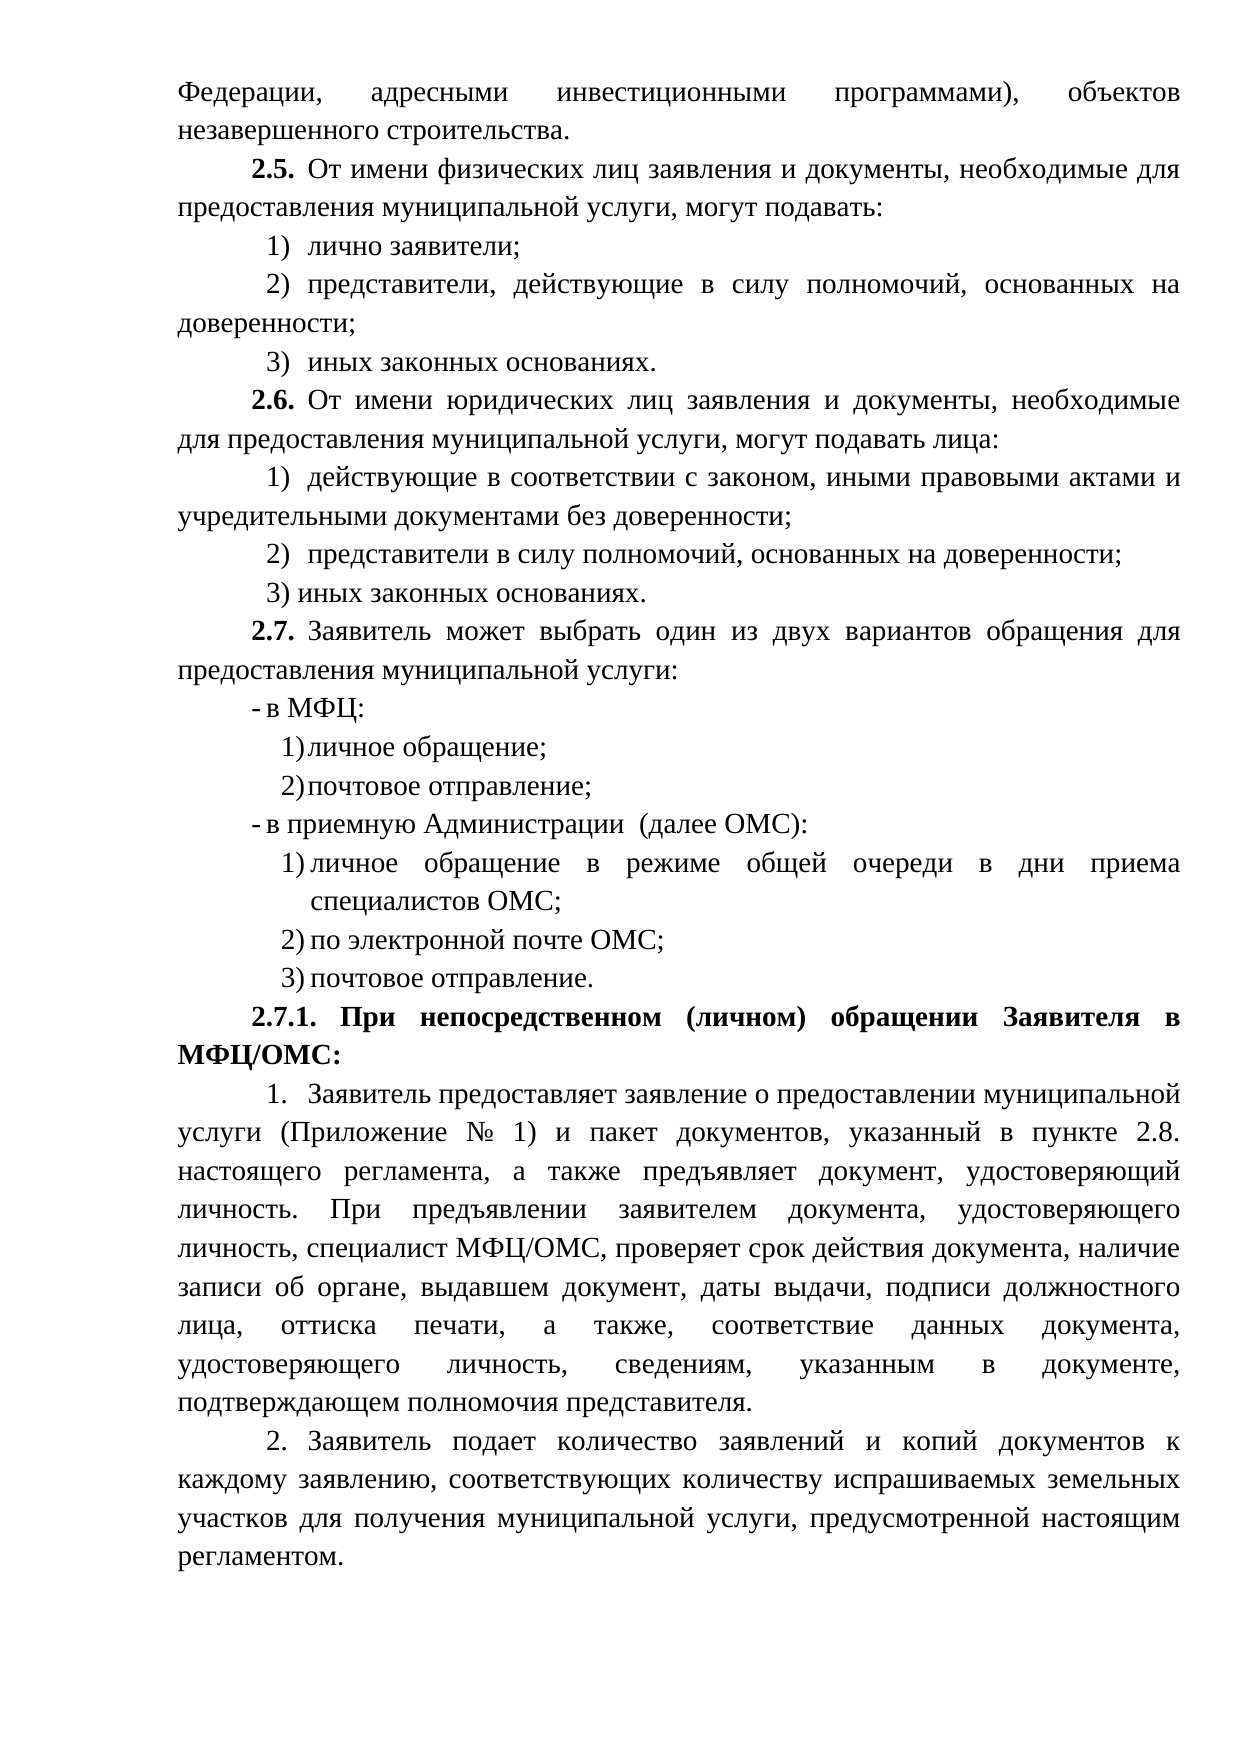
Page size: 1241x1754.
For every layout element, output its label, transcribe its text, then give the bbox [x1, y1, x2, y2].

text 2. Заявитель подает количество заявлений и копий документов к каждому заявлению, соответствующих количеству испрашиваемых земельных участков для получения муниципальной услуги, предусмотренной настоящим регламентом. [177, 1423, 1181, 1572]
text 3) почтовое отправление. [281, 960, 1181, 994]
text - в приемную Администрации (далее ОМС): [177, 806, 1181, 840]
text 2.6. От имени юридических лиц заявления и документы, необходимые для предоставления муниципальной услуги, могут подавать лица: [177, 382, 1181, 454]
text 2) по электронной почте ОМС; [281, 922, 1181, 955]
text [177, 74, 1181, 146]
text 3) иных законных основаниях. [177, 344, 1181, 377]
text 1) лично заявители; [177, 228, 1181, 262]
text 2.7.1. При непосредственном (личном) обращении Заявителя в МФЦ/ОМС: [177, 999, 1181, 1071]
text 2) представители в силу полномочий, основанных на доверенности; [177, 536, 1181, 570]
text 1. Заявитель предоставляет заявление о предоставлении муниципальной услуги (Приложение № 1) и пакет документов, указанный в пункте 2.8. настоящего регламента, а также предъявляет документ, удостоверяющий личность. При предъявлении заявителем документа, удостоверяющего личность, специалист МФЦ/ОМС, проверяет срок действия документа, наличие записи об органе, выдавшем документ, даты выдачи, подписи должностного лица, оттиска печати, а также, соответствие данных документа, удостоверяющего личность, сведениям, указанным в документе, подтверждающем полномочия представителя. [177, 1076, 1181, 1418]
list почтовое отправление; [281, 768, 1181, 801]
text 2.7. Заявитель может выбрать один из двух вариантов обращения для предоставления муниципальной услуги: [177, 613, 1181, 686]
text 2.5. От имени физических лиц заявления и документы, необходимые для предоставления муниципальной услуги, могут подавать: [177, 151, 1181, 223]
text 2) представители, действующие в силу полномочий, основанных на доверенности; [177, 267, 1181, 339]
text 1) личное обращение в режиме общей очереди в дни приема специалистов ОМС; [281, 845, 1181, 917]
text 3) иных законных основаниях. [177, 575, 1181, 608]
text - в МФЦ: [177, 691, 1181, 724]
list личное обращение; [281, 729, 1181, 763]
text 1) действующие в соответствии с законом, иными правовыми актами и учредительными документами без доверенности; [177, 459, 1181, 531]
